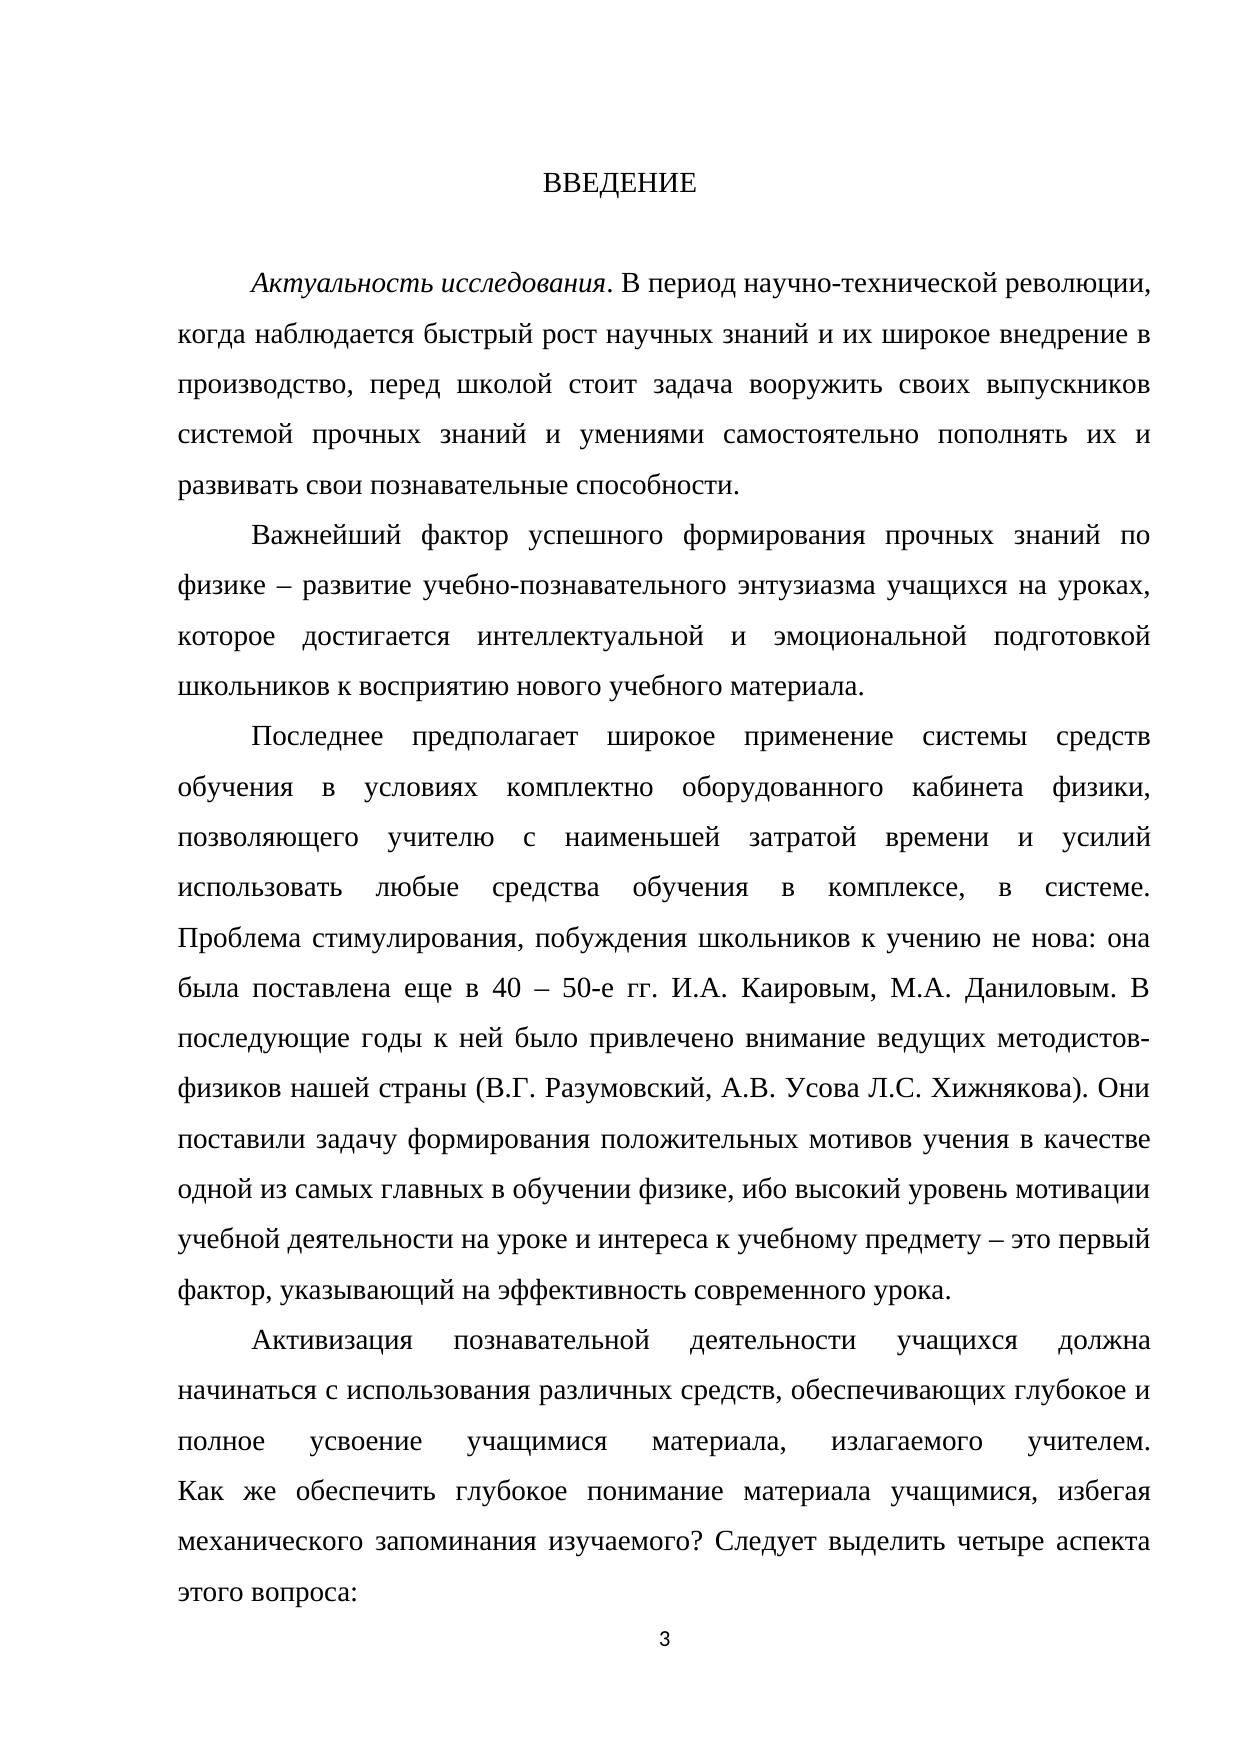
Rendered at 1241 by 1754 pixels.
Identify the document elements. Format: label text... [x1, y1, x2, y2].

text Важнейший фактор успешного формирования прочных знаний по физике – развитие учебно-познавательного энтузиазма учащихся на уроках, которое достигается интеллектуальной и эмоциональной подготовкой школьников к восприятию нового учебного материала. [177, 517, 1152, 702]
text Последнее предполагает широкое применение системы средств обучения в условиях комплектно оборудованного кабинета физики, позволяющего учителю с наименьшей затратой времени и усилий использовать любые средства обучения в комплексе, в системе. Проблема стимулирования, побуждения школьников к учению не нова: она была поставлена еще в 40 – 50-е гг. И.А. Каировым, М.А. Даниловым. В последующие годы к ней было привлечено внимание ведущих методистов-физиков нашей страны (В.Г. Разумовский, А.В. Усова Л.С. Хижнякова). Они поставили задачу формирования положительных мотивов учения в качестве одной из самых главных в обучении физике, ибо высокий уровень мотивации учебной деятельности на уроке и интереса к учебному предмету – это первый фактор, указывающий на эффективность современного урока. [177, 718, 1152, 1305]
text Актуальность исследования. В период научно-технической революции, когда наблюдается быстрый рост научных знаний и их широкое внедрение в производство, перед школой стоит задача вооружить своих выпускников системой прочных знаний и умениями самостоятельно пополнять их и развивать свои познавательные способности. [177, 266, 1152, 500]
text Активизация познавательной деятельности учащихся должна начинаться с использования различных средств, обеспечивающих глубокое и полное усвоение учащимися материала, излагаемого учителем. Как же обеспечить глубокое понимание материала учащимися, избегая механического запоминания изучаемого? Следует выделить четыре аспекта этого вопроса: [177, 1322, 1152, 1607]
text ВВЕДЕНИЕ [177, 165, 1152, 198]
